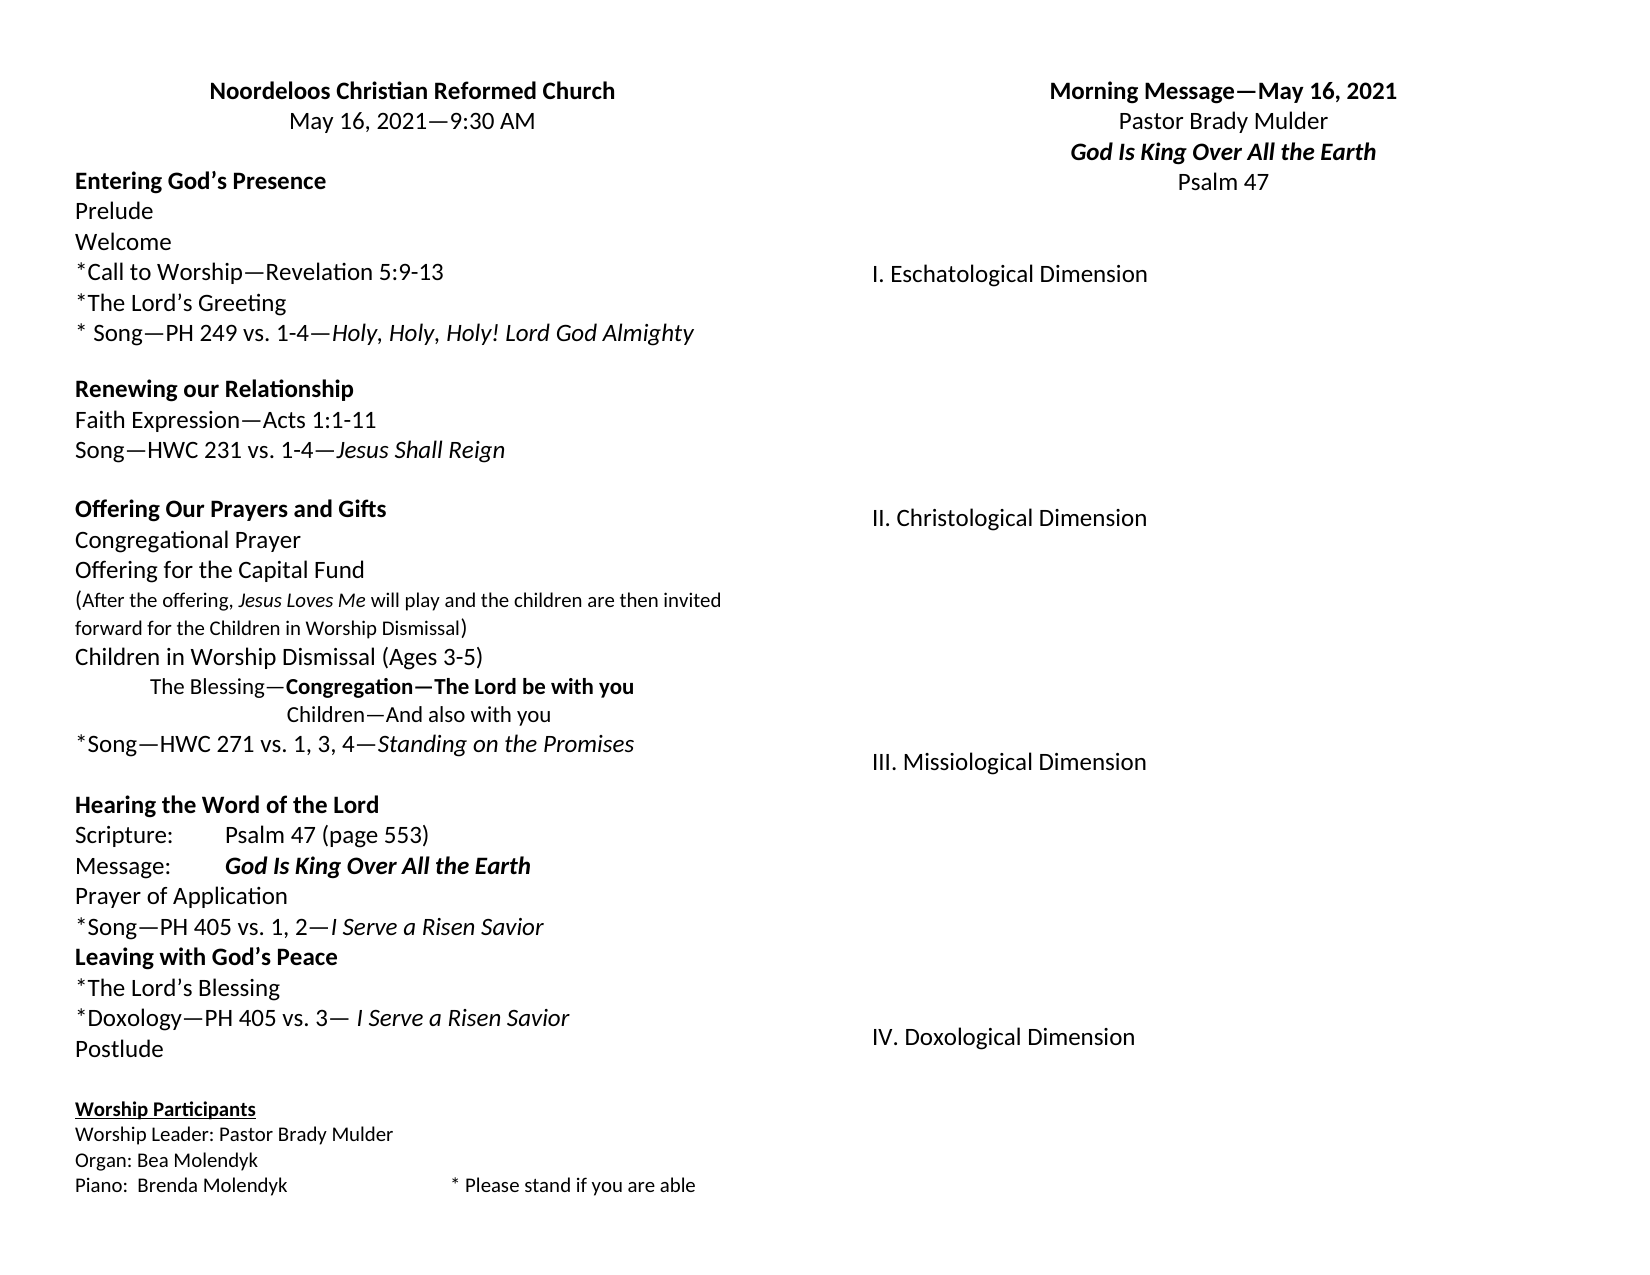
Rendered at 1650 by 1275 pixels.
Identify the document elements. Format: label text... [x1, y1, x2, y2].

text *Doxology—PH 405 vs. 3— I Serve a Risen Savior [75, 1002, 750, 1033]
text Pastor Brady Mulder [872, 106, 1575, 136]
text II. Christological Dimension [872, 502, 1575, 533]
text Piano: Brenda Molendyk * Please stand if you are able [75, 1172, 750, 1198]
text IV. Doxological Dimension [872, 1021, 1575, 1052]
text Offering Our Prayers and Gifts [75, 494, 750, 524]
text Children—And also with you [75, 700, 750, 728]
text Entering God’s Presence [75, 165, 750, 195]
text *The Lord’s Blessing [75, 972, 750, 1002]
text *Call to Worship—Revelation 5:9-13 [75, 256, 750, 287]
text Psalm 47 [872, 167, 1575, 197]
text May 16, 2021—9:30 AM [75, 106, 750, 136]
text Welcome [75, 226, 750, 256]
text Leaving with God’s Peace [75, 941, 750, 972]
text Postlude [75, 1033, 750, 1063]
text *The Lord’s Greeting [75, 287, 750, 317]
text Noordeloos Christian Reformed Church [75, 75, 750, 106]
text *Song—PH 405 vs. 1, 2—I Serve a Risen Savior [75, 911, 750, 941]
text God Is King Over All the Earth [872, 136, 1575, 167]
text Offering for the Capital Fund [75, 555, 750, 585]
text Prelude [75, 195, 750, 226]
text Song—HWC 231 vs. 1-4—Jesus Shall Reign [75, 434, 750, 465]
text The Blessing—Congregation—The Lord be with you [75, 672, 750, 700]
text Organ: Bea Molendyk [75, 1147, 750, 1172]
text Hearing the Word of the Lord [75, 789, 750, 819]
text * Song—PH 249 vs. 1-4—Holy, Holy, Holy! Lord God Almighty [75, 317, 750, 348]
text Children in Worship Dismissal (Ages 3-5) [75, 641, 750, 672]
text Worship Participants [75, 1096, 750, 1121]
text *Song—HWC 271 vs. 1, 3, 4—Standing on the Promises [75, 728, 750, 758]
text Renewing our Relationship [75, 373, 750, 404]
text III. Missiological Dimension [872, 746, 1575, 777]
text Message: God Is King Over All the Earth [75, 850, 750, 880]
text I. Eschatological Dimension [872, 258, 1575, 289]
text Worship Leader: Pastor Brady Mulder [75, 1121, 750, 1147]
text Faith Expression—Acts 1:1-11 [75, 404, 750, 434]
text Congregational Prayer [75, 524, 750, 555]
text Prayer of Application [75, 880, 750, 911]
text Morning Message—May 16, 2021 [872, 75, 1575, 106]
text (After the offering, Jesus Loves Me will play and the children are then invited forward for the Children in Worship Dismissal) [75, 585, 750, 641]
text Scripture: Psalm 47 (page 553) [75, 819, 750, 850]
